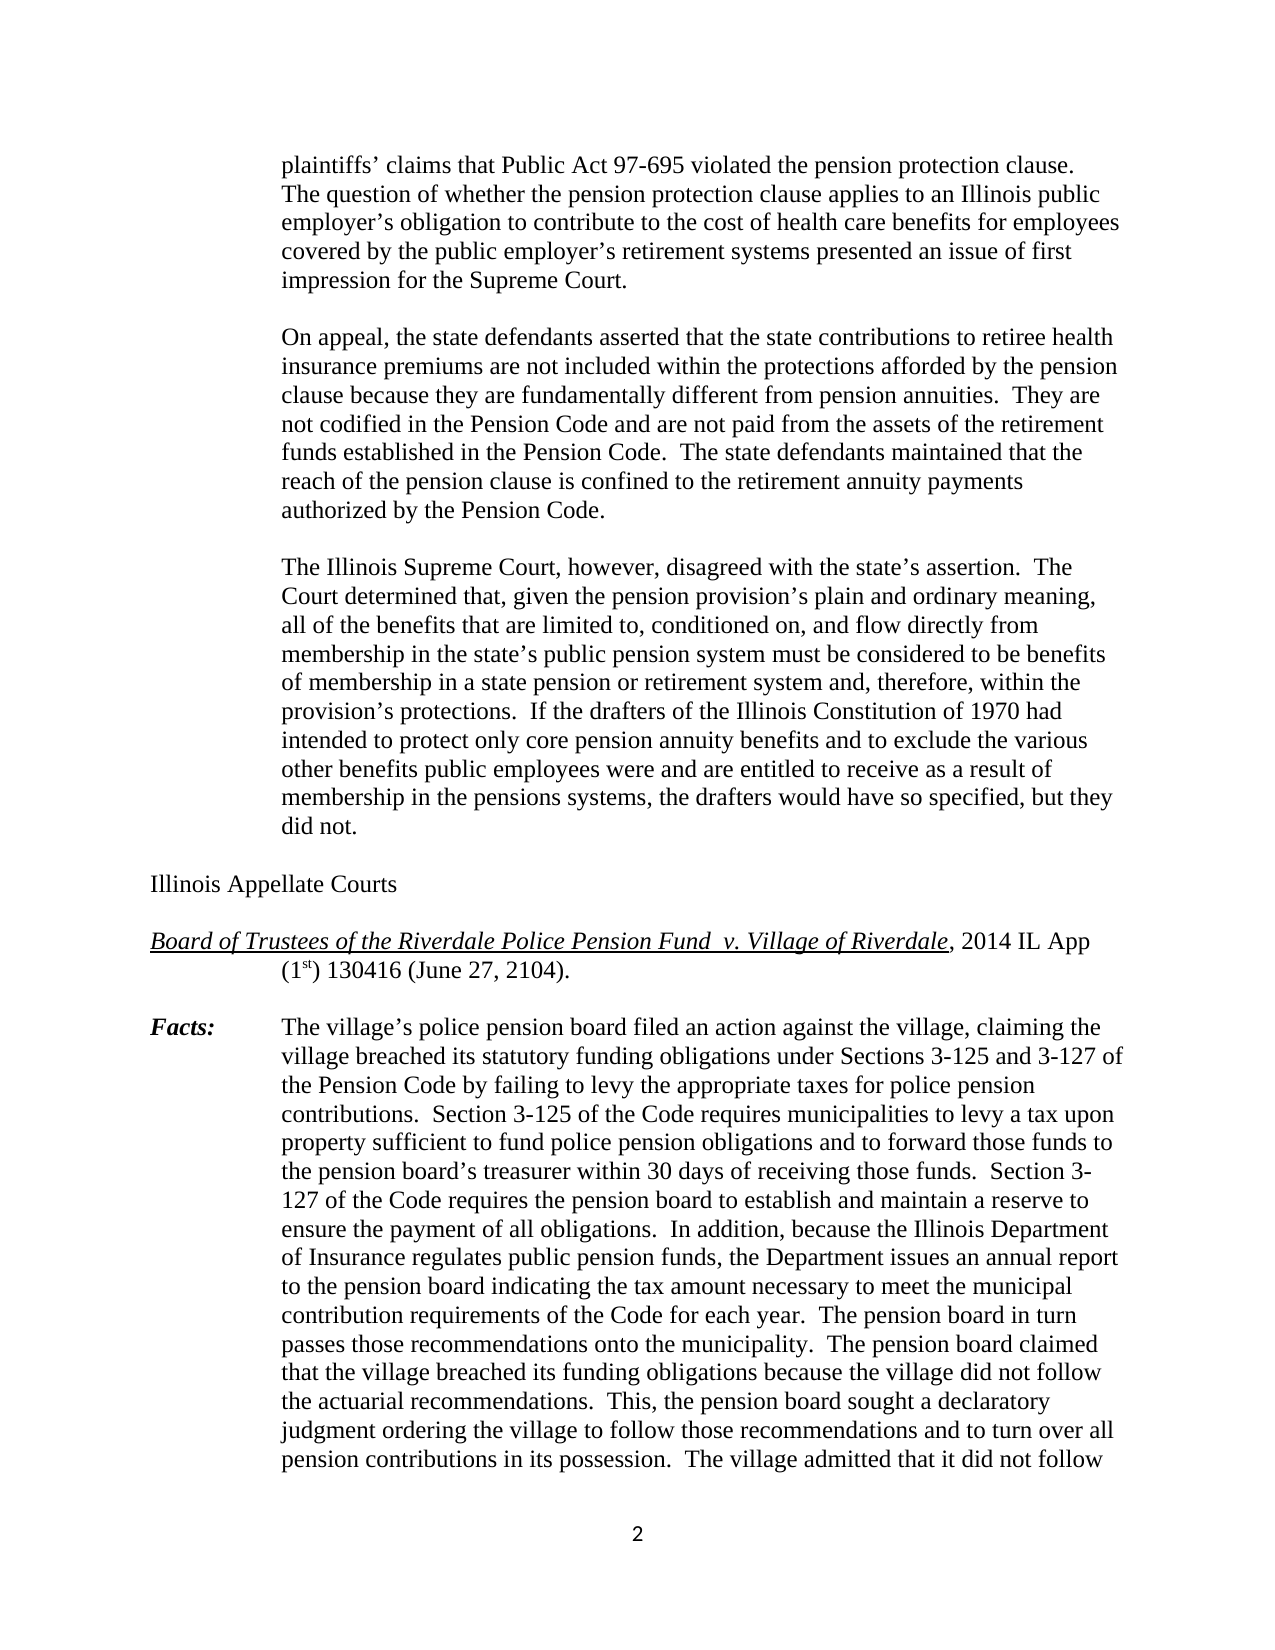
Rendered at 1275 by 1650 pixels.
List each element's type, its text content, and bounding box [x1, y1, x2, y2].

text Board of Trustees of the Riverdale Police Pension Fund v. Village of Riverdale, 2014 IL App (1st) 130416 (June 27, 2104). [150, 926, 1125, 984]
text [150, 150, 1125, 294]
text The Illinois Supreme Court, however, disagreed with the state’s assertion. The Court determined that, given the pension provision’s plain and ordinary meaning, all of the benefits that are limited to, conditioned on, and flow directly from membership in the state’s public pension system must be considered to be benefits of membership in a state pension or retirement system and, therefore, within the provision’s protections. If the drafters of the Illinois Constitution of 1970 had intended to protect only core pension annuity benefits and to exclude the various other benefits public employees were and are entitled to receive as a result of membership in the pensions systems, the drafters would have so specified, but they did not. [150, 552, 1125, 840]
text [150, 1012, 1125, 1472]
text Illinois Appellate Courts [150, 869, 1125, 897]
text On appeal, the state defendants asserted that the state contributions to retiree health insurance premiums are not included within the protections afforded by the pension clause because they are fundamentally different from pension annuities. They are not codified in the Pension Code and are not paid from the assets of the retirement funds established in the Pension Code. The state defendants maintained that the reach of the pension clause is confined to the retirement annuity payments authorized by the Pension Code. [150, 322, 1125, 524]
